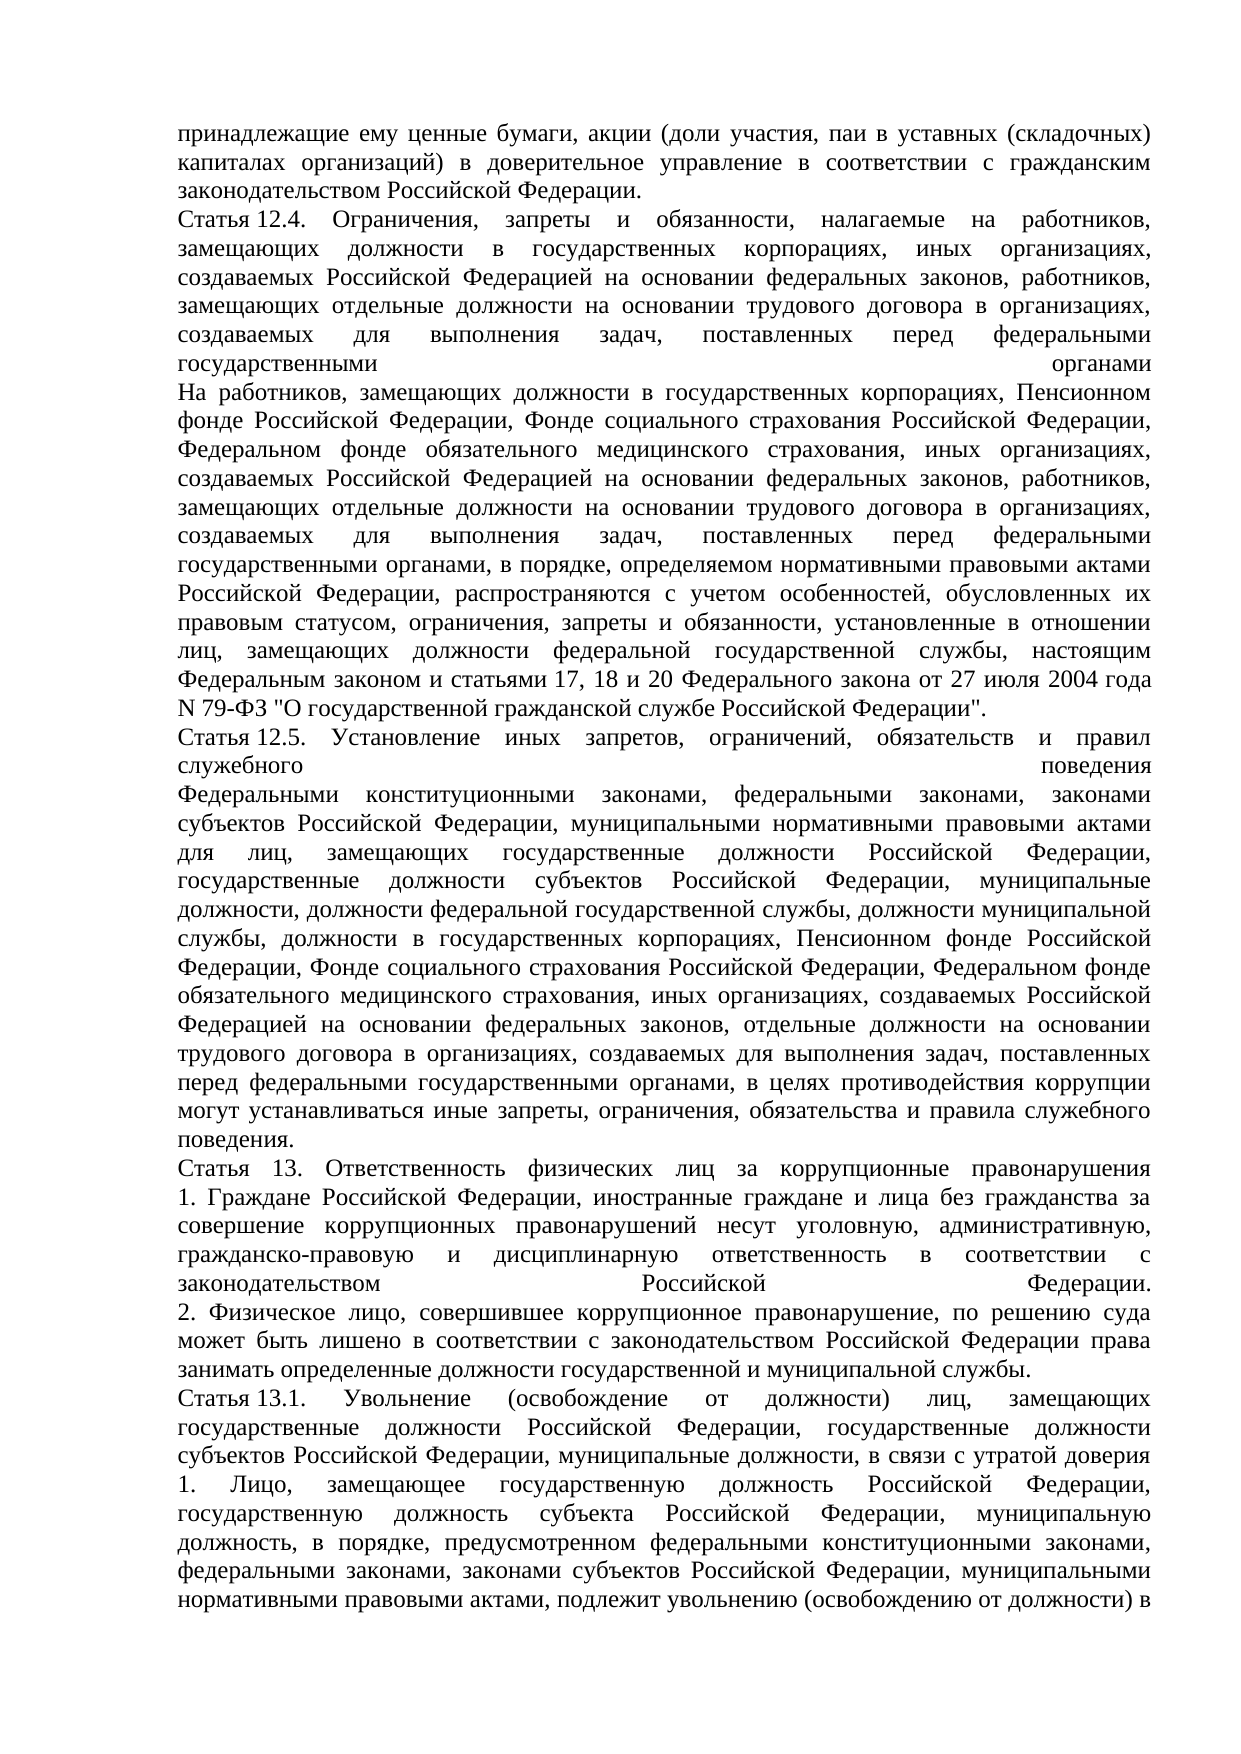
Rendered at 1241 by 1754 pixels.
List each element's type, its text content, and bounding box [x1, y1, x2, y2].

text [177, 1383, 1152, 1613]
text Статья 12.4. Ограничения, запреты и обязанности, налагаемые на работников, замещающих должности в государственных корпорациях, иных организациях, создаваемых Российской Федерацией на основании федеральных законов, работников, замещающих отдельные должности на основании трудового договора в организациях, создаваемых для выполнения задач, поставленных перед федеральными государственными органами На работников, замещающих должности в государственных корпорациях, Пенсионном фонде Российской Федерации, Фонде социального страхования Российской Федерации, Федеральном фонде обязательного медицинского страхования, иных организациях, создаваемых Российской Федерацией на основании федеральных законов, работников, замещающих отдельные должности на основании трудового договора в организациях, создаваемых для выполнения задач, поставленных перед федеральными государственными органами, в порядке, определяемом нормативными правовыми актами Российской Федерации, распространяются с учетом особенностей, обусловленных их правовым статусом, ограничения, запреты и обязанности, установленные в отношении лиц, замещающих должности федеральной государственной службы, настоящим Федеральным законом и статьями 17, 18 и 20 Федерального закона от 27 июля 2004 года N 79-ФЗ "О государственной гражданской службе Российской Федерации". [177, 204, 1152, 722]
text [177, 118, 1152, 204]
text Статья 12.5. Установление иных запретов, ограничений, обязательств и правил служебного поведения Федеральными конституционными законами, федеральными законами, законами субъектов Российской Федерации, муниципальными нормативными правовыми актами для лиц, замещающих государственные должности Российской Федерации, государственные должности субъектов Российской Федерации, муниципальные должности, должности федеральной государственной службы, должности муниципальной службы, должности в государственных корпорациях, Пенсионном фонде Российской Федерации, Фонде социального страхования Российской Федерации, Федеральном фонде обязательного медицинского страхования, иных организациях, создаваемых Российской Федерацией на основании федеральных законов, отдельные должности на основании трудового договора в организациях, создаваемых для выполнения задач, поставленных перед федеральными государственными органами, в целях противодействия коррупции могут устанавливаться иные запреты, ограничения, обязательства и правила служебного поведения. [177, 722, 1152, 1153]
text Статья 13. Ответственность физических лиц за коррупционные правонарушения 1. Граждане Российской Федерации, иностранные граждане и лица без гражданства за совершение коррупционных правонарушений несут уголовную, административную, гражданско-правовую и дисциплинарную ответственность в соответствии с законодательством Российской Федерации. 2. Физическое лицо, совершившее коррупционное правонарушение, по решению суда может быть лишено в соответствии с законодательством Российской Федерации права занимать определенные должности государственной и муниципальной службы. [177, 1153, 1152, 1383]
